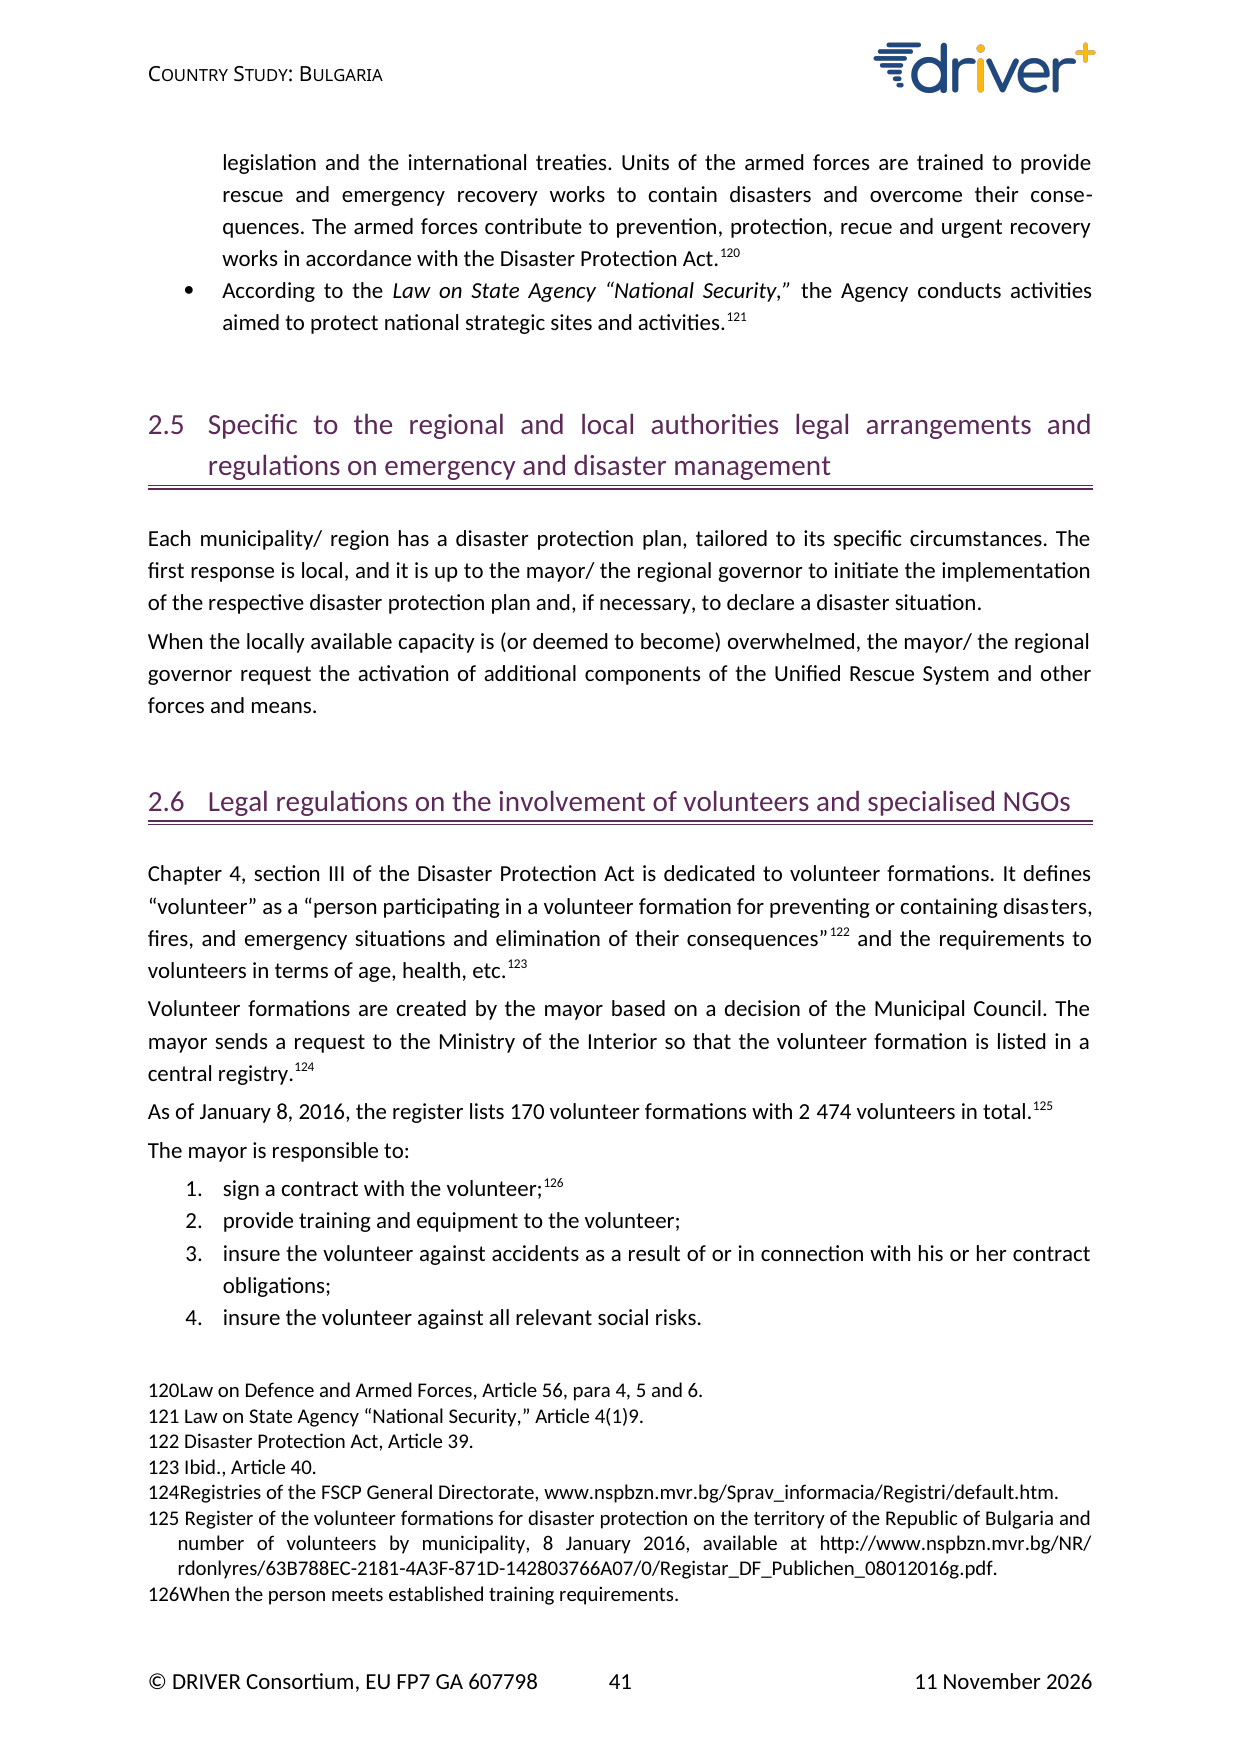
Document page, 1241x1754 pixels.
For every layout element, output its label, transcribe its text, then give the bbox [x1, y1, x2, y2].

text As of January 8, 2016, the register lists 170 volunteer formations with 2 474 volunteers in total. [148, 1097, 1093, 1125]
text Chapter 4, section III of the Disaster Protection Act is dedicated to volunteer formations. It defines “volunteer” as a “person participating in a volunteer formation for preventing or containing disasters, fires, and emergency situations and elimination of their consequences” and the requirements to volunteers in terms of age, health, etc. [148, 859, 1093, 984]
text The mayor is responsible to: [148, 1136, 1093, 1164]
list provide training and equipment to the volunteer; [185, 1206, 1093, 1234]
subtitle Specific to the regional and local authorities legal arrangements and regulations on emergency and disaster management [148, 406, 1093, 485]
subtitle Legal regulations on the involvement of volunteers and specialised NGOs [148, 783, 1093, 820]
list According to the Law on State Agency “National Security,” the Agency conducts activities aimed to protect national strategic sites and activities. [185, 276, 1093, 337]
text Volunteer formations are created by the mayor based on a decision of the Municipal Council. The mayor sends a request to the Ministry of the Interior so that the volunteer formation is listed in a central registry. [148, 994, 1093, 1087]
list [185, 148, 1093, 272]
list sign a contract with the volunteer; [185, 1174, 1093, 1202]
picture [864, 31, 1103, 102]
text When the locally available capacity is (or deemed to become) overwhelmed, the mayor/ the regional governor request the activation of additional components of the Unified Rescue System and other forces and means. [148, 627, 1093, 719]
text Each municipality/ region has a disaster protection plan, tailored to its specific circumstances. The first response is local, and it is up to the mayor/ the regional governor to initiate the implementation of the respective disaster protection plan and, if necessary, to declare a disaster situation. [148, 524, 1093, 616]
list insure the volunteer against accidents as a result of or in connection with his or her contract obligations; [185, 1239, 1093, 1299]
list insure the volunteer against all relevant social risks. [185, 1303, 1093, 1331]
